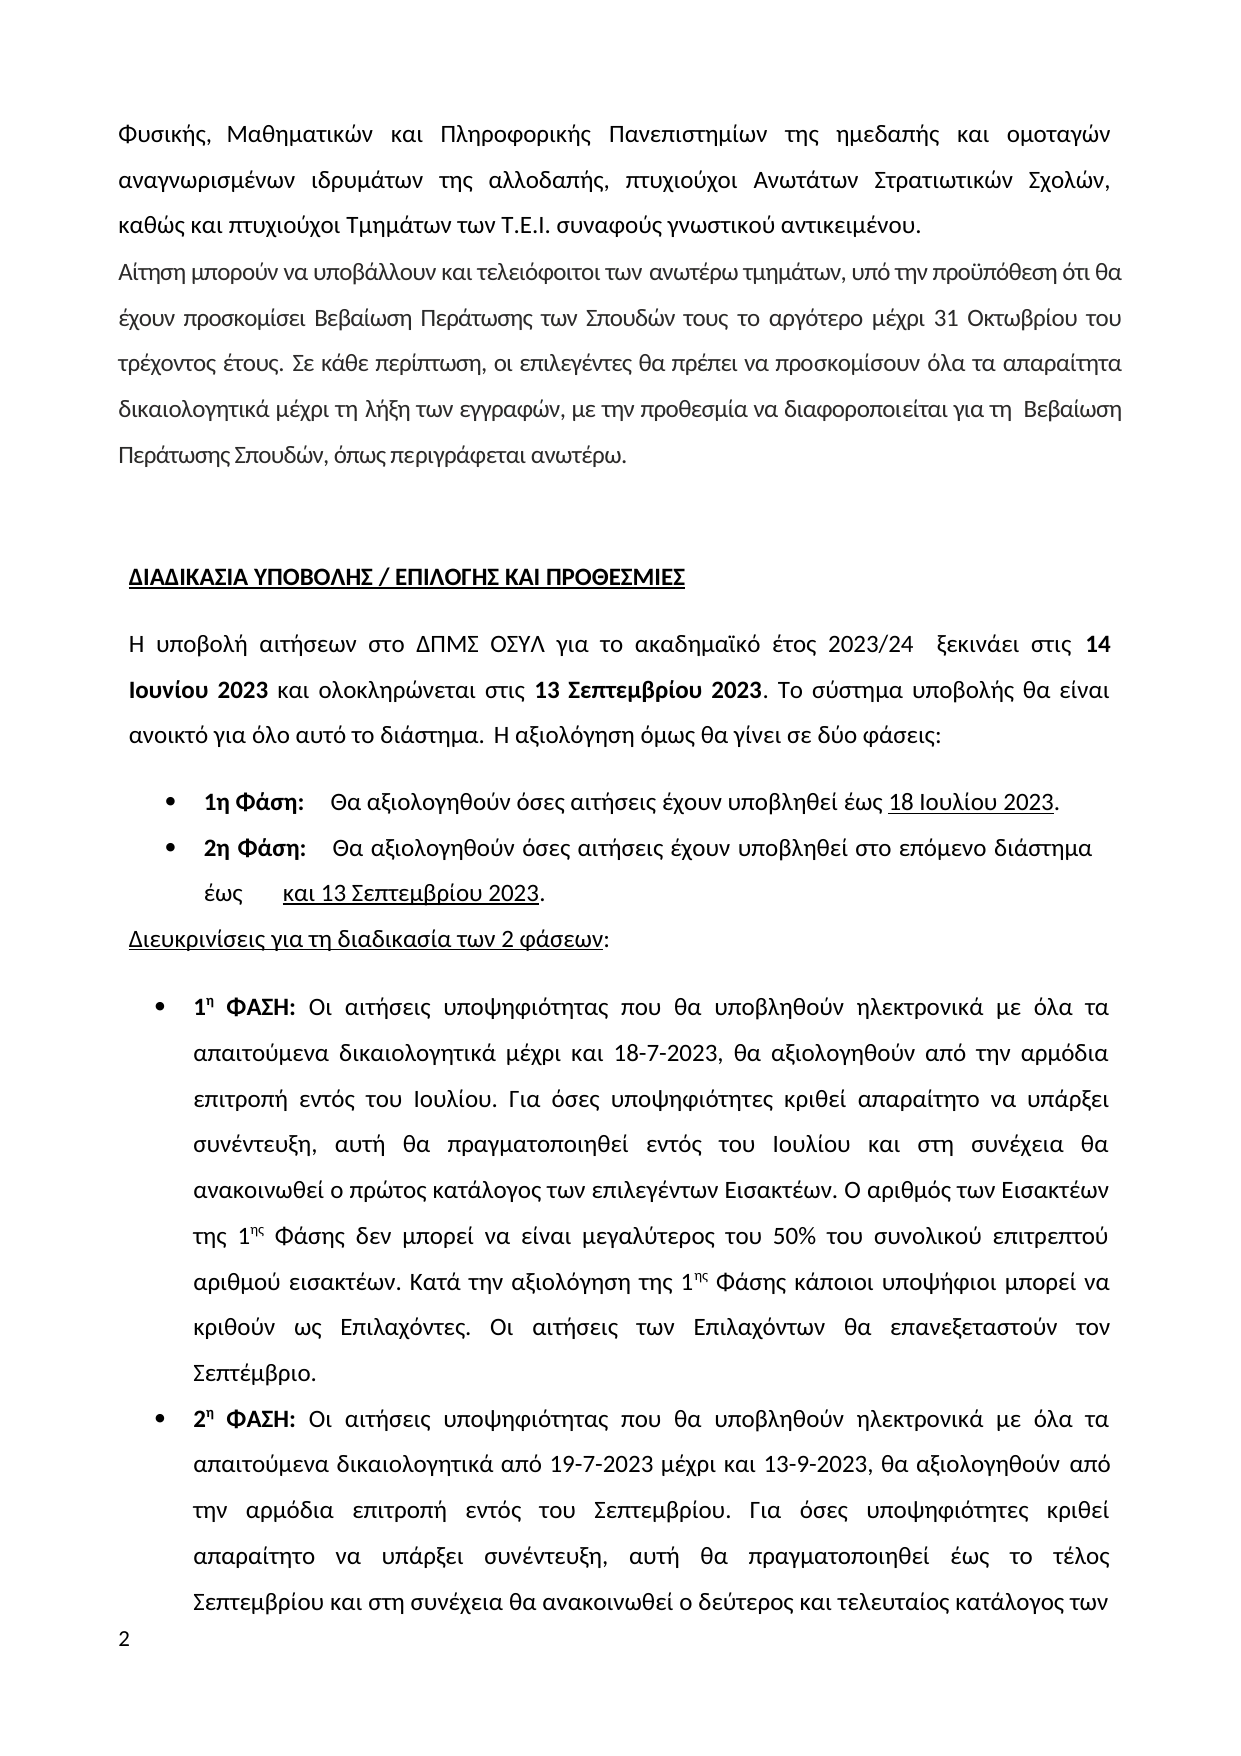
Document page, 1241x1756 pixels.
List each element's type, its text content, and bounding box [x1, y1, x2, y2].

text Διευκρινίσεις για τη διαδικασία των 2 φάσεων: [128, 923, 1122, 953]
subtitle ΔΙΑΔΙΚΑΣΙΑ ΥΠΟΒΟΛΗΣ / ΕΠΙΛΟΓΗΣ ΚΑΙ ΠΡΟΘΕΣΜΙΕΣ [128, 561, 1122, 592]
text Αίτηση μπορούν να υποβάλλουν και τελειόφοιτοι των ανωτέρω τμημάτων, υπό την προϋπόθεση ότι θα έχουν προσκομίσει Βεβαίωση Περάτωσης των Σπουδών τους το αργότερο μέχρι 31 Οκτωβρίου του τρέχοντος έτους. Σε κάθε περίπτωση, οι επιλεγέντες θα πρέπει να προσκομίσουν όλα τα απαραίτητα δικαιολογητικά μέχρι τη λήξη των εγγραφών, με την προθεσμία να διαφοροποιείται για τη Βεβαίωση Περάτωσης Σπουδών, όπως περιγράφεται ανωτέρω. [118, 256, 1122, 469]
text Η υποβολή αιτήσεων στο ΔΠΜΣ ΟΣΥΛ για το ακαδημαϊκό έτος 2023/24 ξεκινάει στις 14 Ιουνίου 2023 και ολοκληρώνεται στις 13 Σεπτεμβρίου 2023. Το σύστημα υποβολής θα είναι ανοικτό για όλο αυτό το διάστημα. Η αξιολόγηση όμως θα γίνει σε δύο φάσεις: [128, 628, 1111, 750]
list 1η Φάση: Θα αξιολογηθούν όσες αιτήσεις έχουν υποβληθεί έως 18 Ιουλίου 2023. [166, 786, 1122, 817]
list 1η ΦΑΣΗ: Οι αιτήσεις υποψηφιότητας που θα υποβληθούν ηλεκτρονικά με όλα τα απαιτούμενα δικαιολογητικά μέχρι και 18-7-2023, θα αξιολογηθούν από την αρμόδια επιτροπή εντός του Ιουλίου. Για όσες υποψηφιότητες κριθεί απαραίτητο να υπάρξει συνέντευξη, αυτή θα πραγματοποιηθεί εντός του Ιουλίου και στη συνέχεια θα ανακοινωθεί ο πρώτος κατάλογος των επιλεγέντων Εισακτέων. Ο αριθμός των Εισακτέων της 1ης Φάσης δεν μπορεί να είναι μεγαλύτερος του 50% του συνολικού επιτρεπτού αριθμού εισακτέων. Κατά την αξιολόγηση της 1ης Φάσης κάποιοι υποψήφιοι μπορεί να κριθούν ως Επιλαχόντες. Οι αιτήσεις των Επιλαχόντων θα επανεξεταστούν τον Σεπτέμβριο. [156, 991, 1110, 1388]
list 2η Φάση: Θα αξιολογηθούν όσες αιτήσεις έχουν υποβληθεί στο επόμενο διάστημα έως και 13 Σεπτεμβρίου 2023. [166, 832, 1109, 907]
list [156, 1403, 1110, 1616]
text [118, 118, 1110, 240]
